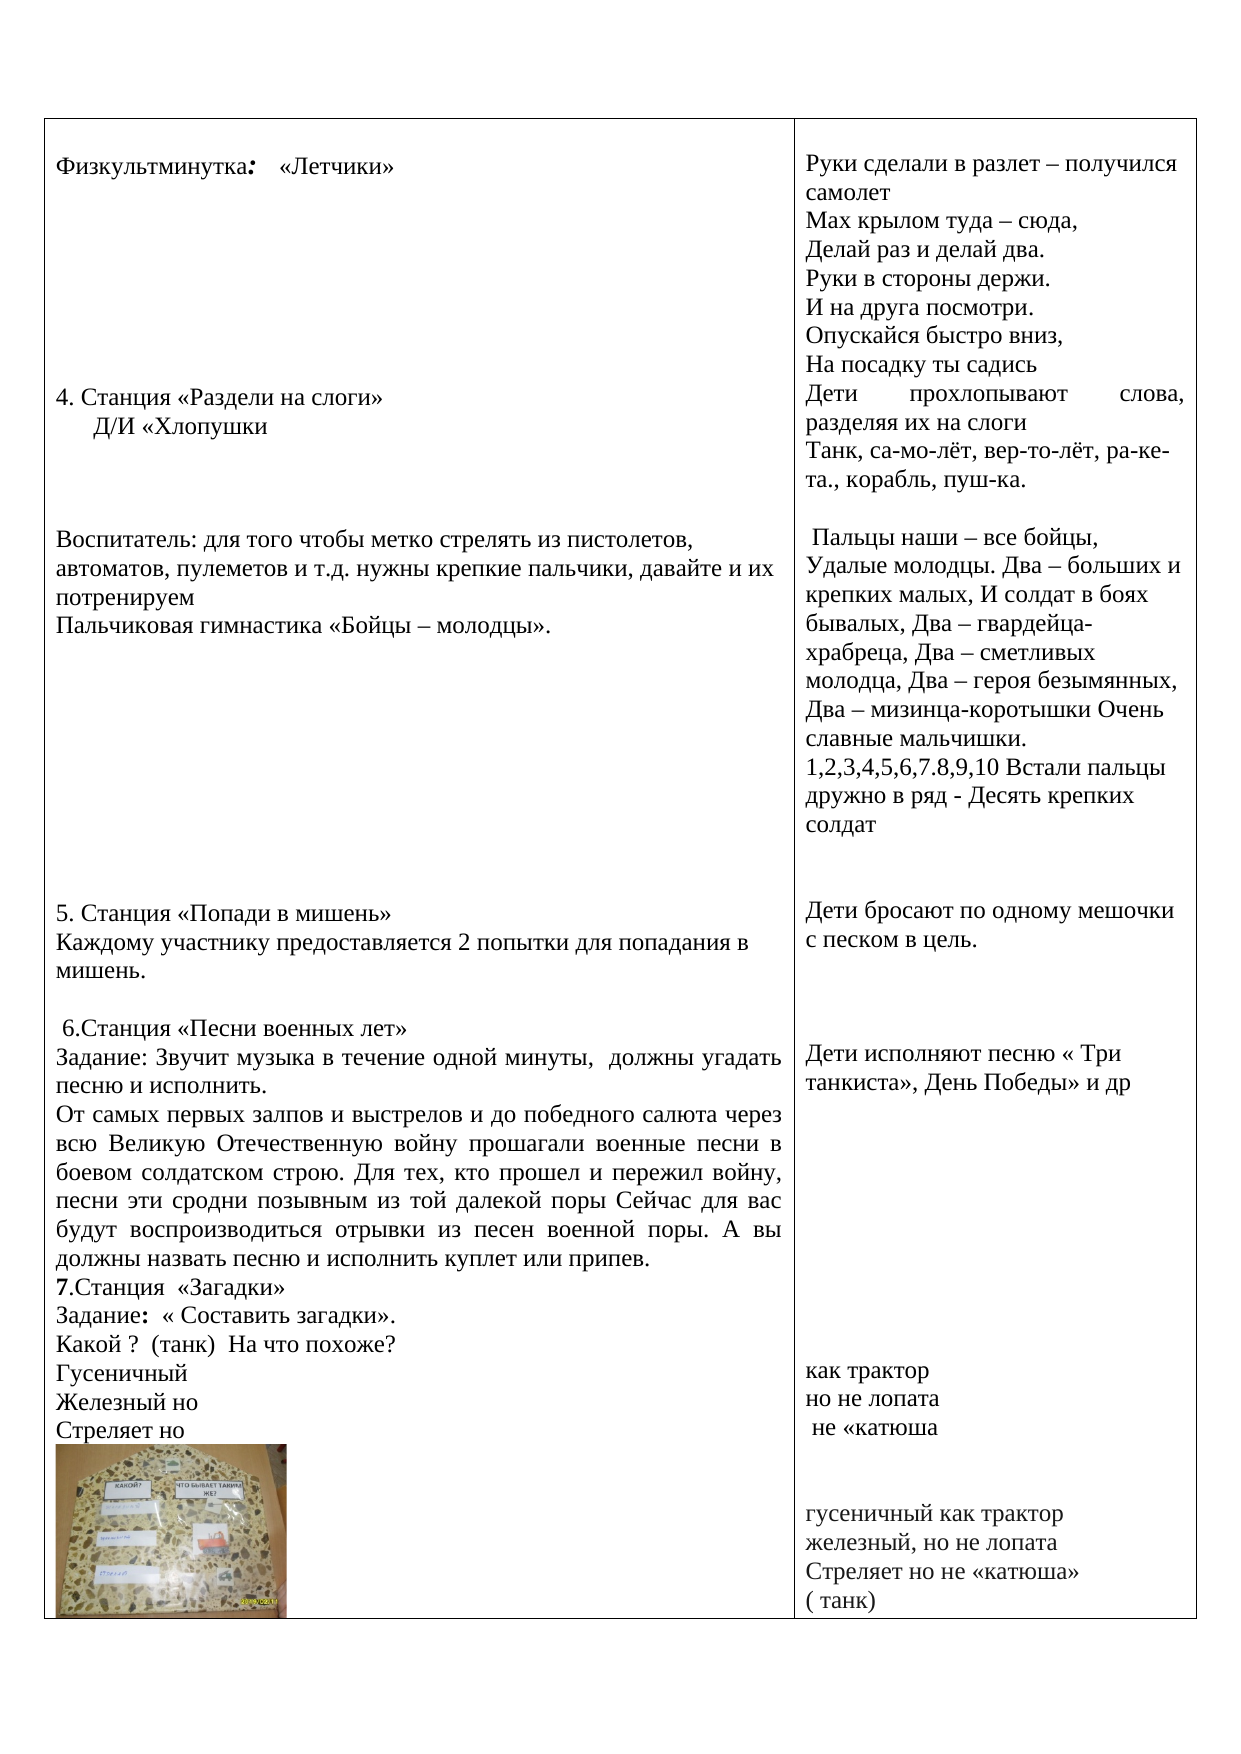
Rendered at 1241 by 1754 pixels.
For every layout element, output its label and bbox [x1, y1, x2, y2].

table_cell [45, 119, 794, 1618]
picture [55, 1444, 287, 1618]
table_cell [795, 119, 1196, 1618]
